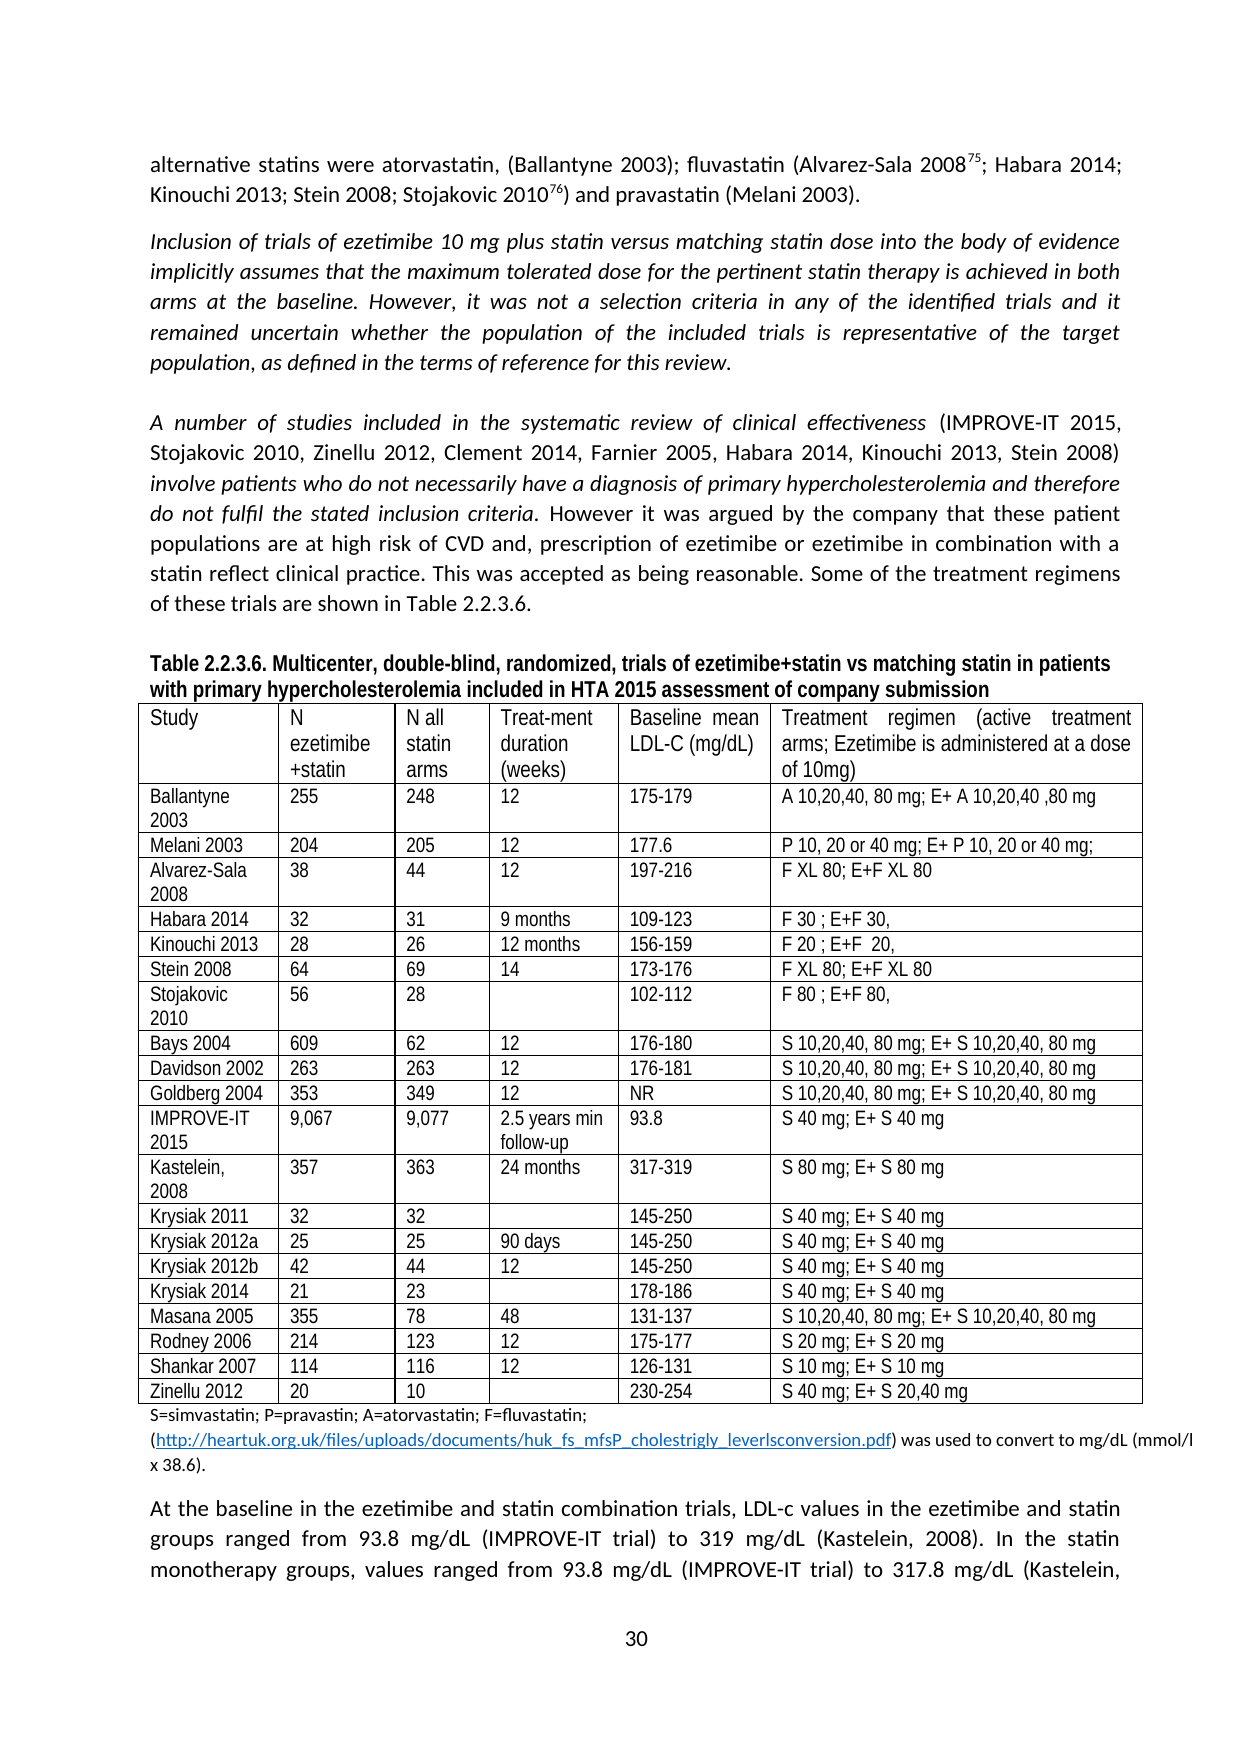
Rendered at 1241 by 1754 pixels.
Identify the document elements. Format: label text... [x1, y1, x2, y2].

table_cell F 20 ; E+F 20, [771, 932, 1142, 956]
table_cell 263 [396, 1056, 489, 1080]
table_cell 25 [279, 1229, 394, 1253]
table_cell 355 [279, 1304, 394, 1328]
table_cell Krysiak 2014 [139, 1279, 278, 1303]
table_cell 12 [490, 858, 618, 906]
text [150, 150, 1122, 208]
table_cell Goldberg 2004 [139, 1081, 278, 1105]
table_cell 214 [279, 1329, 394, 1353]
table_cell 349 [396, 1081, 489, 1105]
table_cell 23 [396, 1279, 489, 1303]
table_cell S 40 mg; E+ S 40 mg [771, 1229, 1142, 1253]
table_cell 156-159 [619, 932, 770, 956]
table_cell 2.5 years min follow-up [490, 1106, 618, 1154]
table_cell 12 [490, 833, 618, 857]
table_cell 353 [279, 1081, 394, 1105]
table_header N ezetimibe +statin [279, 704, 394, 783]
table_cell 56 [279, 982, 394, 1030]
table_cell S 40 mg; E+ S 40 mg [771, 1204, 1142, 1228]
table_cell 12 months [490, 932, 618, 956]
table_cell 9,067 [279, 1106, 394, 1154]
table_cell 28 [396, 982, 489, 1030]
table_cell F XL 80; E+F XL 80 [771, 957, 1142, 981]
table_cell 12 [490, 784, 618, 832]
table_cell 131-137 [619, 1304, 770, 1328]
table_cell 263 [279, 1056, 394, 1080]
table_cell IMPROVE-IT 2015 [139, 1106, 278, 1154]
table_cell A 10,20,40, 80 mg; E+ A 10,20,40 ,80 mg [771, 784, 1142, 832]
table_cell 357 [279, 1155, 394, 1203]
table_cell Alvarez-Sala 2008 [139, 858, 278, 906]
table_cell 176-180 [619, 1031, 770, 1055]
table_cell 126-131 [619, 1354, 770, 1378]
table_cell 78 [396, 1304, 489, 1328]
table_cell F 80 ; E+F 80, [771, 982, 1142, 1030]
table_cell Kinouchi 2013 [139, 932, 278, 956]
table_cell 255 [279, 784, 394, 832]
table_cell 176-181 [619, 1056, 770, 1080]
table_cell 25 [396, 1229, 489, 1253]
table_cell 24 months [490, 1155, 618, 1203]
table_cell 12 [490, 1081, 618, 1105]
table_cell Rodney 2006 [139, 1329, 278, 1353]
table_cell 62 [396, 1031, 489, 1055]
table_cell S 10 mg; E+ S 10 mg [771, 1354, 1142, 1378]
table_cell S 10,20,40, 80 mg; E+ S 10,20,40, 80 mg [771, 1031, 1142, 1055]
table_cell 204 [279, 833, 394, 857]
table_cell 12 [490, 1056, 618, 1080]
table_cell 145-250 [619, 1229, 770, 1253]
table_cell Masana 2005 [139, 1304, 278, 1328]
table_cell P 10, 20 or 40 mg; E+ P 10, 20 or 40 mg; [771, 833, 1142, 857]
table_cell S 10,20,40, 80 mg; E+ S 10,20,40, 80 mg [771, 1304, 1142, 1328]
table_header Treatment regimen (active treatment arms; Ezetimibe is administered at a dose of 10mg) [771, 704, 1142, 783]
table_cell 197-216 [619, 858, 770, 906]
table_cell 26 [396, 932, 489, 956]
table_cell 42 [279, 1254, 394, 1278]
table_header N all statin arms [396, 704, 489, 783]
table_cell Ballantyne 2003 [139, 784, 278, 832]
table_cell 175-177 [619, 1329, 770, 1353]
table_cell Krysiak 2011 [139, 1204, 278, 1228]
table_cell 177.6 [619, 833, 770, 857]
table_cell Krysiak 2012b [139, 1254, 278, 1278]
table_cell S 40 mg; E+ S 40 mg [771, 1106, 1142, 1154]
table_cell [490, 1379, 618, 1403]
table_cell S 10,20,40, 80 mg; E+ S 10,20,40, 80 mg [771, 1056, 1142, 1080]
table_cell 12 [490, 1354, 618, 1378]
table_cell 93.8 [619, 1106, 770, 1154]
table_cell 173-176 [619, 957, 770, 981]
table_cell Shankar 2007 [139, 1354, 278, 1378]
table_cell 123 [396, 1329, 489, 1353]
table_cell 10 [396, 1379, 489, 1403]
table_cell 14 [490, 957, 618, 981]
table_cell 32 [279, 907, 394, 931]
table_cell 102-112 [619, 982, 770, 1030]
table_cell S 80 mg; E+ S 80 mg [771, 1155, 1142, 1203]
table_cell 114 [279, 1354, 394, 1378]
table_cell 44 [396, 1254, 489, 1278]
text Table 2.2.3.6. Multicenter, double-blind, randomized, trials of ezetimibe+statin vs matching statin in patients with primary hypercholesterolemia included in HTA 2015 assessment of company submission [150, 650, 1122, 703]
table_cell Bays 2004 [139, 1031, 278, 1055]
table_cell 12 [490, 1254, 618, 1278]
table_cell S 40 mg; E+ S 20,40 mg [771, 1379, 1142, 1403]
table_cell 145-250 [619, 1254, 770, 1278]
table_cell 28 [279, 932, 394, 956]
table_cell Stein 2008 [139, 957, 278, 981]
table_cell Melani 2003 [139, 833, 278, 857]
table_cell 48 [490, 1304, 618, 1328]
table_cell Zinellu 2012 [139, 1379, 278, 1403]
table_header Treat-ment duration (weeks) [490, 704, 618, 783]
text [150, 1494, 1122, 1583]
table_cell Davidson 2002 [139, 1056, 278, 1080]
table_cell Stojakovic 2010 [139, 982, 278, 1030]
table_cell 145-250 [619, 1204, 770, 1228]
table_cell S 40 mg; E+ S 40 mg [771, 1254, 1142, 1278]
table_cell [490, 982, 618, 1030]
table_header Baseline mean LDL-C (mg/dL) [619, 704, 770, 783]
table_cell Krysiak 2012a [139, 1229, 278, 1253]
table_cell [490, 1279, 618, 1303]
table_cell 21 [279, 1279, 394, 1303]
table_cell 363 [396, 1155, 489, 1203]
table_cell 205 [396, 833, 489, 857]
table_cell [490, 1204, 618, 1228]
table_cell S 10,20,40, 80 mg; E+ S 10,20,40, 80 mg [771, 1081, 1142, 1105]
table_cell 9,077 [396, 1106, 489, 1154]
table_cell 175-179 [619, 784, 770, 832]
table_cell 20 [279, 1379, 394, 1403]
table_cell 317-319 [619, 1155, 770, 1203]
table_cell 609 [279, 1031, 394, 1055]
table_cell 12 [490, 1031, 618, 1055]
table_cell F 30 ; E+F 30, [771, 907, 1142, 931]
table_cell 44 [396, 858, 489, 906]
table_cell Habara 2014 [139, 907, 278, 931]
table_cell 9 months [490, 907, 618, 931]
table_cell Kastelein, 2008 [139, 1155, 278, 1203]
table_cell 248 [396, 784, 489, 832]
table_cell 31 [396, 907, 489, 931]
table_cell 230-254 [619, 1379, 770, 1403]
table_cell S 20 mg; E+ S 20 mg [771, 1329, 1142, 1353]
table_cell 38 [279, 858, 394, 906]
text Inclusion of trials of ezetimibe 10 mg plus statin versus matching statin dose into the body of evidence implicitly assumes that the maximum tolerated dose for the pertinent statin therapy is achieved in both arms at the baseline. However, it was not a selection criteria in any of the identified trials and it remained uncertain whether the population of the included trials is representative of the target population, as defined in the terms of reference for this review. [150, 227, 1122, 376]
table_cell S 40 mg; E+ S 40 mg [771, 1279, 1142, 1303]
table_cell 69 [396, 957, 489, 981]
table_header Study [139, 704, 278, 783]
table_cell F XL 80; E+F XL 80 [771, 858, 1142, 906]
table_cell 116 [396, 1354, 489, 1378]
table_cell 64 [279, 957, 394, 981]
table_cell 178-186 [619, 1279, 770, 1303]
table_cell 90 days [490, 1229, 618, 1253]
table_cell 12 [490, 1329, 618, 1353]
table_cell 32 [279, 1204, 394, 1228]
table_cell NR [619, 1081, 770, 1105]
table_cell 109-123 [619, 907, 770, 931]
table_cell 32 [396, 1204, 489, 1228]
text A number of studies included in the systematic review of clinical effectiveness (IMPROVE-IT 2015, Stojakovic 2010, Zinellu 2012, Clement 2014, Farnier 2005, Habara 2014, Kinouchi 2013, Stein 2008) involve patients who do not necessarily have a diagnosis of primary hypercholesterolemia and therefore do not fulfil the stated inclusion criteria. However it was argued by the company that these patient populations are at high risk of CVD and, prescription of ezetimibe or ezetimibe in combination with a statin reflect clinical practice. This was accepted as being reasonable. Some of the treatment regimens of these trials are shown in Table 2.2.3.6. [150, 408, 1122, 618]
text S=simvastatin; P=pravastin; A=atorvastatin; F=fluvastatin; (http://heartuk.org.uk/files/uploads/documents/huk_fs_mfsP_cholestrigly_leverlsconversion.pdf) was used to convert to mg/dL (mmol/l x 38.6). [150, 1404, 1198, 1476]
